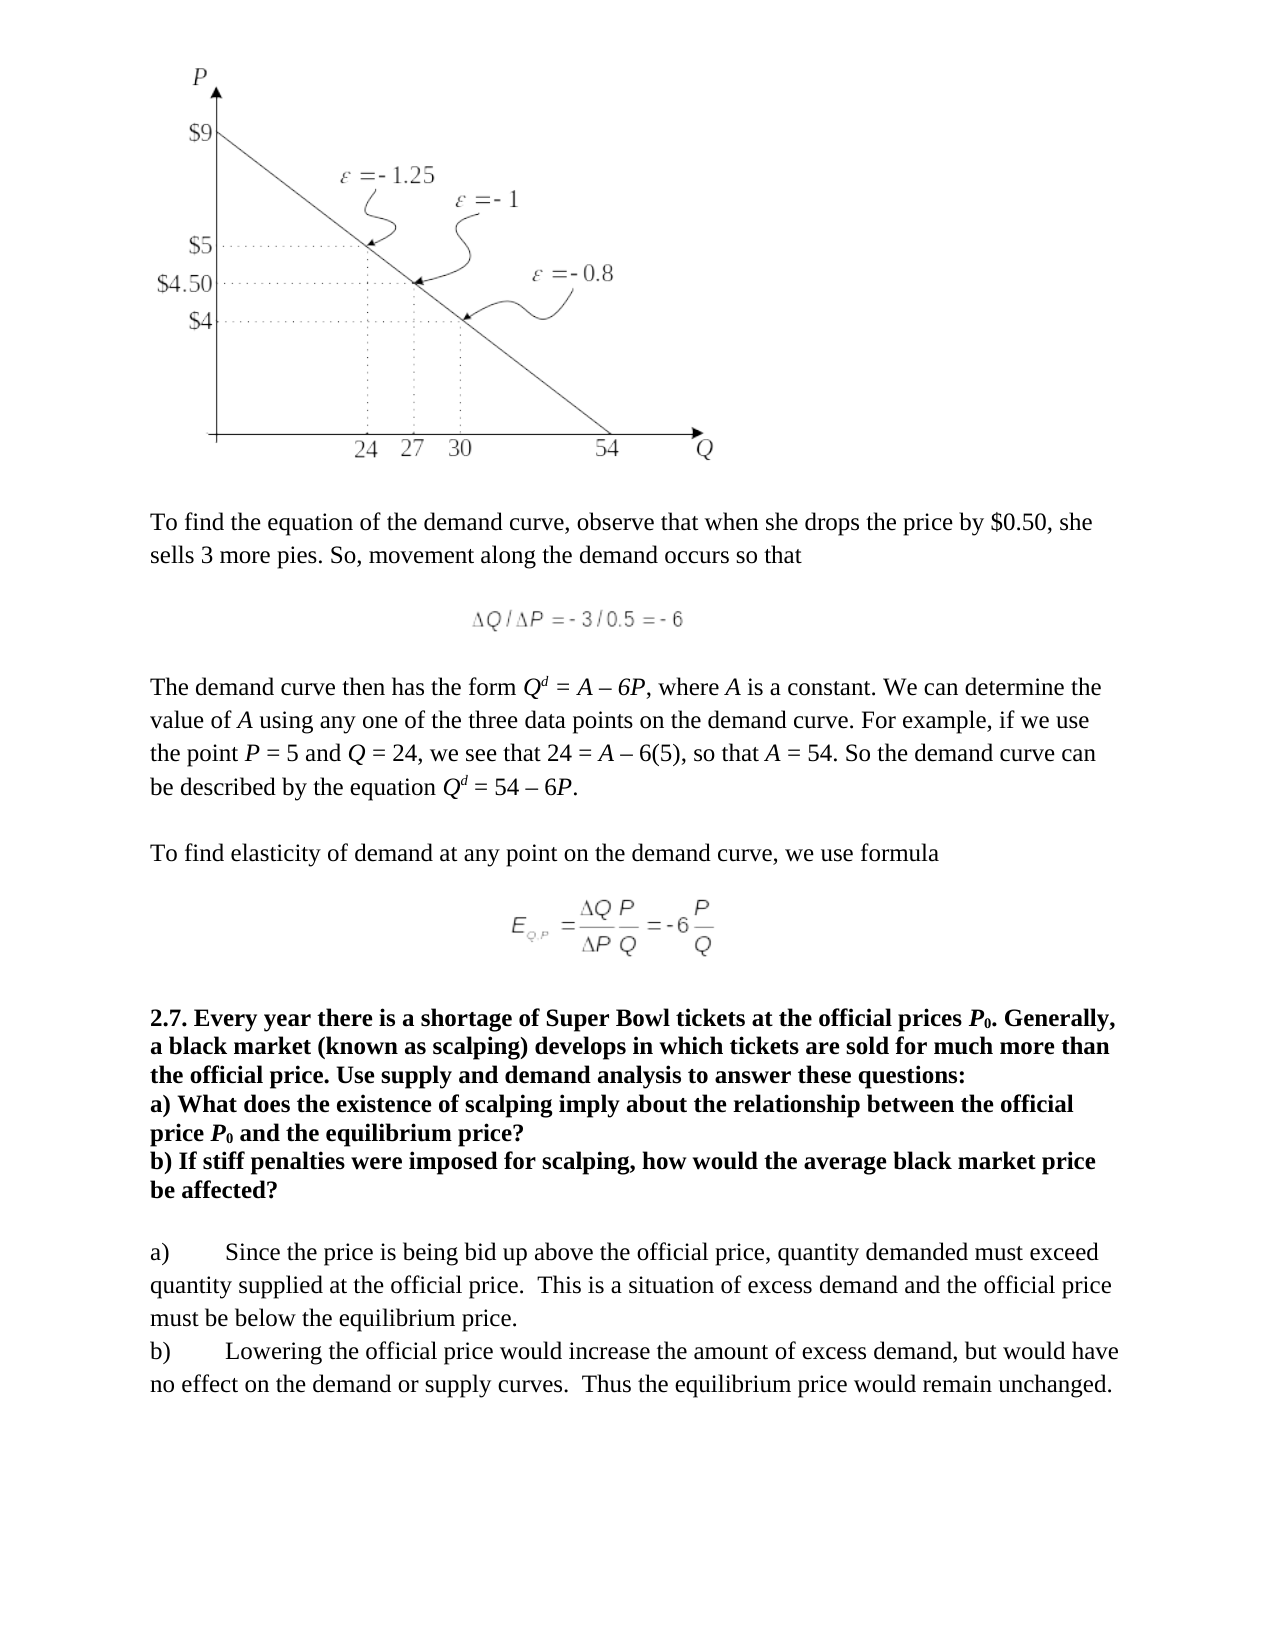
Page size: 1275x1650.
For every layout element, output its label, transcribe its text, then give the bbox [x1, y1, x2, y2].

text a) What does the existence of scalping imply about the relationship between the official price P0 and the equilibrium price? [150, 1089, 1125, 1146]
text To find the equation of the demand curve, observe that when she drops the price by $0.50, she sells 3 more pies. So, movement along the demand occurs so that [150, 507, 1125, 569]
text To find elasticity of demand at any point on the demand curve, we use formula [150, 838, 1125, 866]
list a) Since the price is being bid up above the official price, quantity demanded must exceed quantity supplied at the official price. This is a situation of excess demand and the official price must be below the equilibrium price. [150, 1237, 1125, 1332]
list Lowering the official price would increase the amount of excess demand, but would have no effect on the demand or supply curves. Thus the equilibrium price would remain unchanged. [150, 1336, 1125, 1398]
text The demand curve then has the form Qd = A – 6P, where A is a constant. We can determine the value of A using any one of the three data points on the demand curve. For example, if we use the point P = 5 and Q = 24, we see that 24 = A – 6(5), so that A = 54. So the demand curve can be described by the equation Qd = 54 – 6P. [150, 672, 1125, 800]
text 2.7. Every year there is a shortage of Super Bowl tickets at the official prices P0. Generally, a black market (known as scalping) develops in which tickets are sold for much more than the official price. Use supply and demand analysis to answer these questions: [150, 1003, 1125, 1089]
text b) If stiff penalties were imposed for scalping, how would the average black market price be affected? [150, 1146, 1125, 1204]
